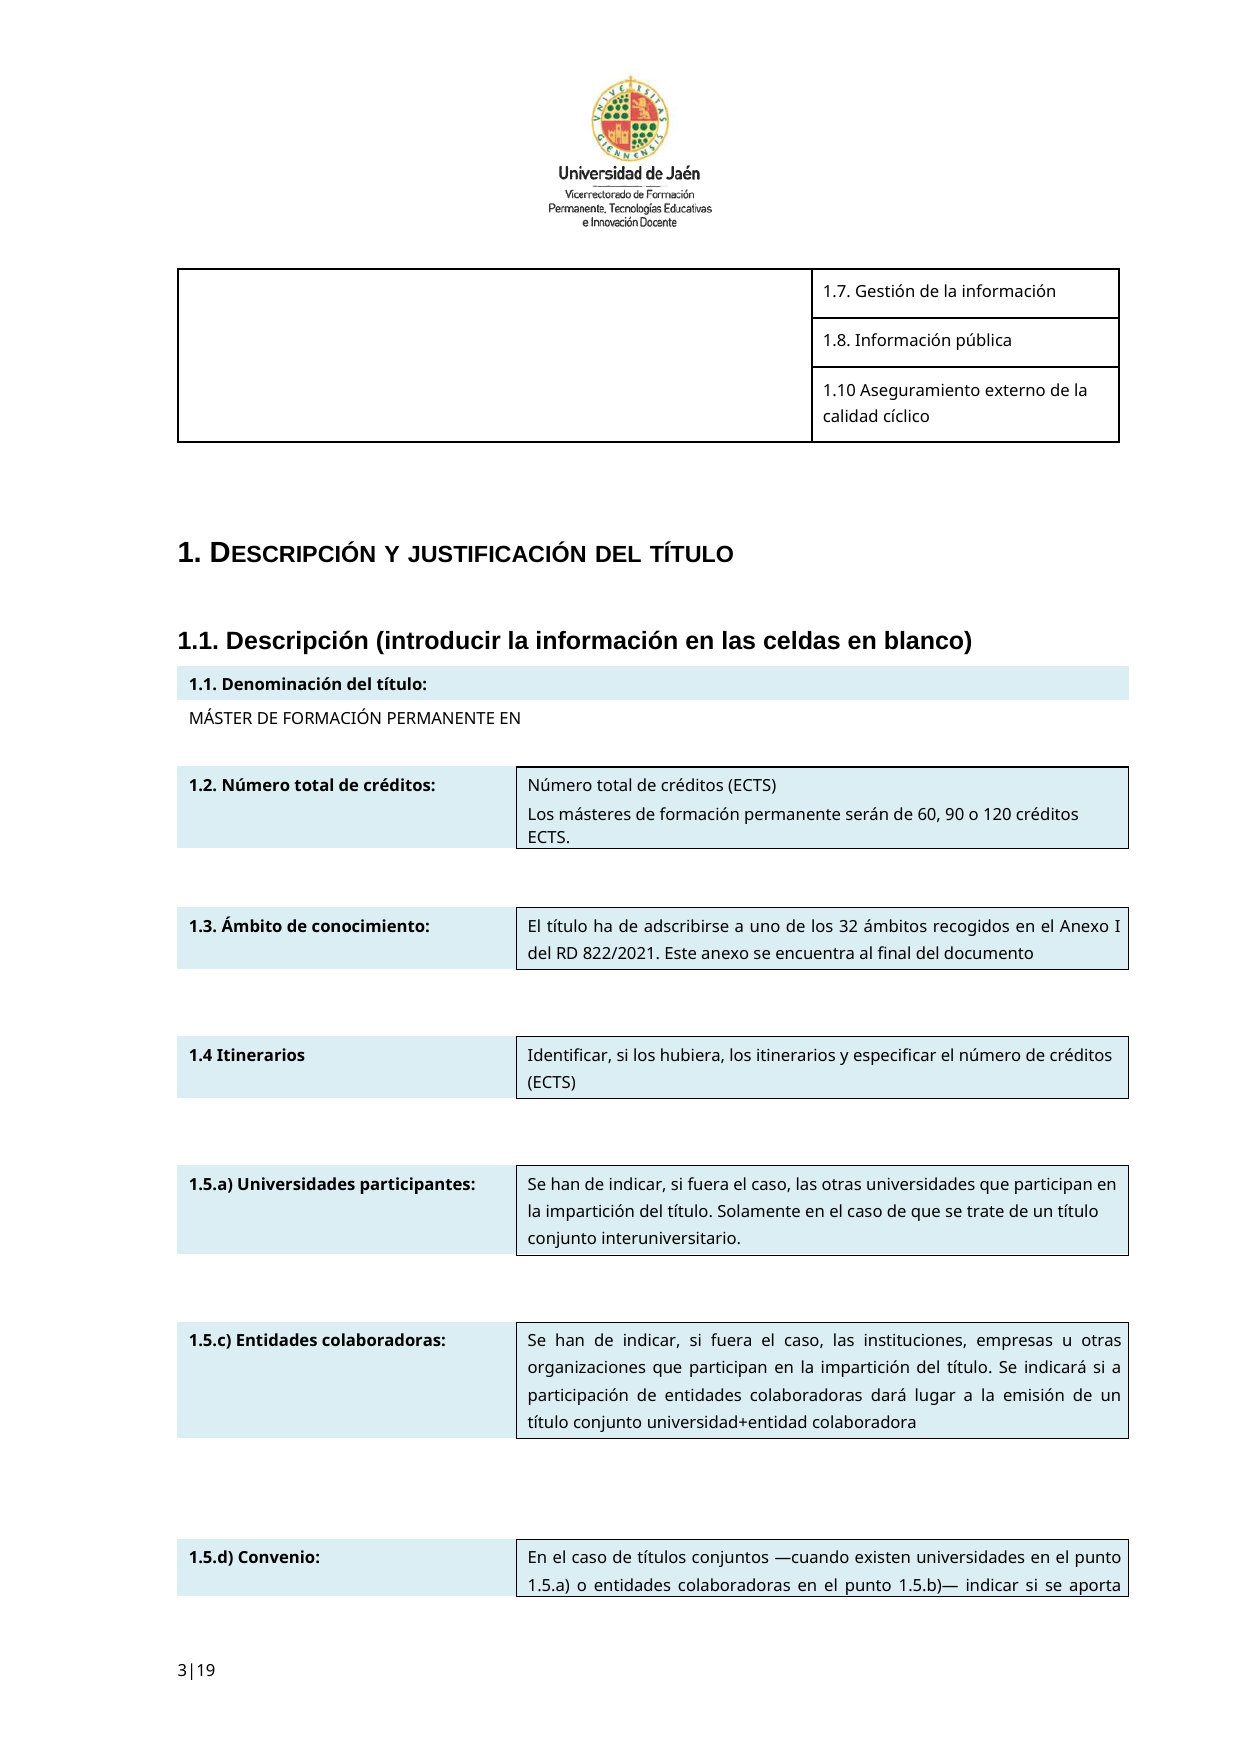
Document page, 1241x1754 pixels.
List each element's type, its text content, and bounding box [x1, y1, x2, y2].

table_cell 1.10 Aseguramiento externo de la calidad cíclico [813, 368, 1118, 441]
table_cell 1.8. Información pública [813, 319, 1118, 366]
table_cell [177, 1438, 1129, 1539]
table_cell [177, 969, 1129, 1036]
table_cell 1.5.d) Convenio: [177, 1539, 516, 1596]
table_cell Identificar, si los hubiera, los itinerarios y especificar el número de créditos (ECTS) [517, 1037, 1128, 1098]
picture [506, 61, 734, 251]
table_header 1.1. Denominación del título: [177, 666, 516, 700]
table_cell [177, 1098, 1129, 1165]
table_cell 1.2. Número total de créditos: [177, 766, 516, 848]
table_cell 1.7. Gestión de la información [813, 270, 1118, 317]
table_cell Se han de indicar, si fuera el caso, las otras universidades que participan en la impartición del título. Solamente en el caso de que se trate de un título conjunto interuniversitario. [517, 1166, 1128, 1254]
table_cell [177, 848, 1129, 907]
table_cell [177, 1255, 1129, 1322]
table_cell MÁSTER DE FORMACIÓN PERMANENTE EN [177, 700, 1129, 766]
table_cell 1.5.a) Universidades participantes: [177, 1165, 516, 1254]
table_cell 1.4 Itinerarios [177, 1036, 516, 1098]
table_cell Se han de indicar, si fuera el caso, las instituciones, empresas u otras organizaciones que participan en la impartición del título. Se indicará si a participación de entidades colaboradoras dará lugar a la emisión de un título conjunto universidad+entidad colaboradora [517, 1323, 1128, 1438]
table_cell El título ha de adscribirse a uno de los 32 ámbitos recogidos en el Anexo I del RD 822/2021. Este anexo se encuentra al final del documento [517, 908, 1128, 969]
table_cell 1.5.c) Entidades colaboradoras: [177, 1322, 516, 1438]
table_cell Número total de créditos (ECTS) Los másteres de formación permanente serán de 60, 90 o 120 créditos ECTS. [517, 768, 1128, 848]
table_header [516, 666, 1129, 700]
subtitle 1. Descripción y justificación del título [177, 536, 1068, 569]
table_cell 1.3. Ámbito de conocimiento: [177, 907, 516, 969]
subtitle 1.1. Descripción (introducir la información en las celdas en blanco) [177, 626, 1068, 654]
